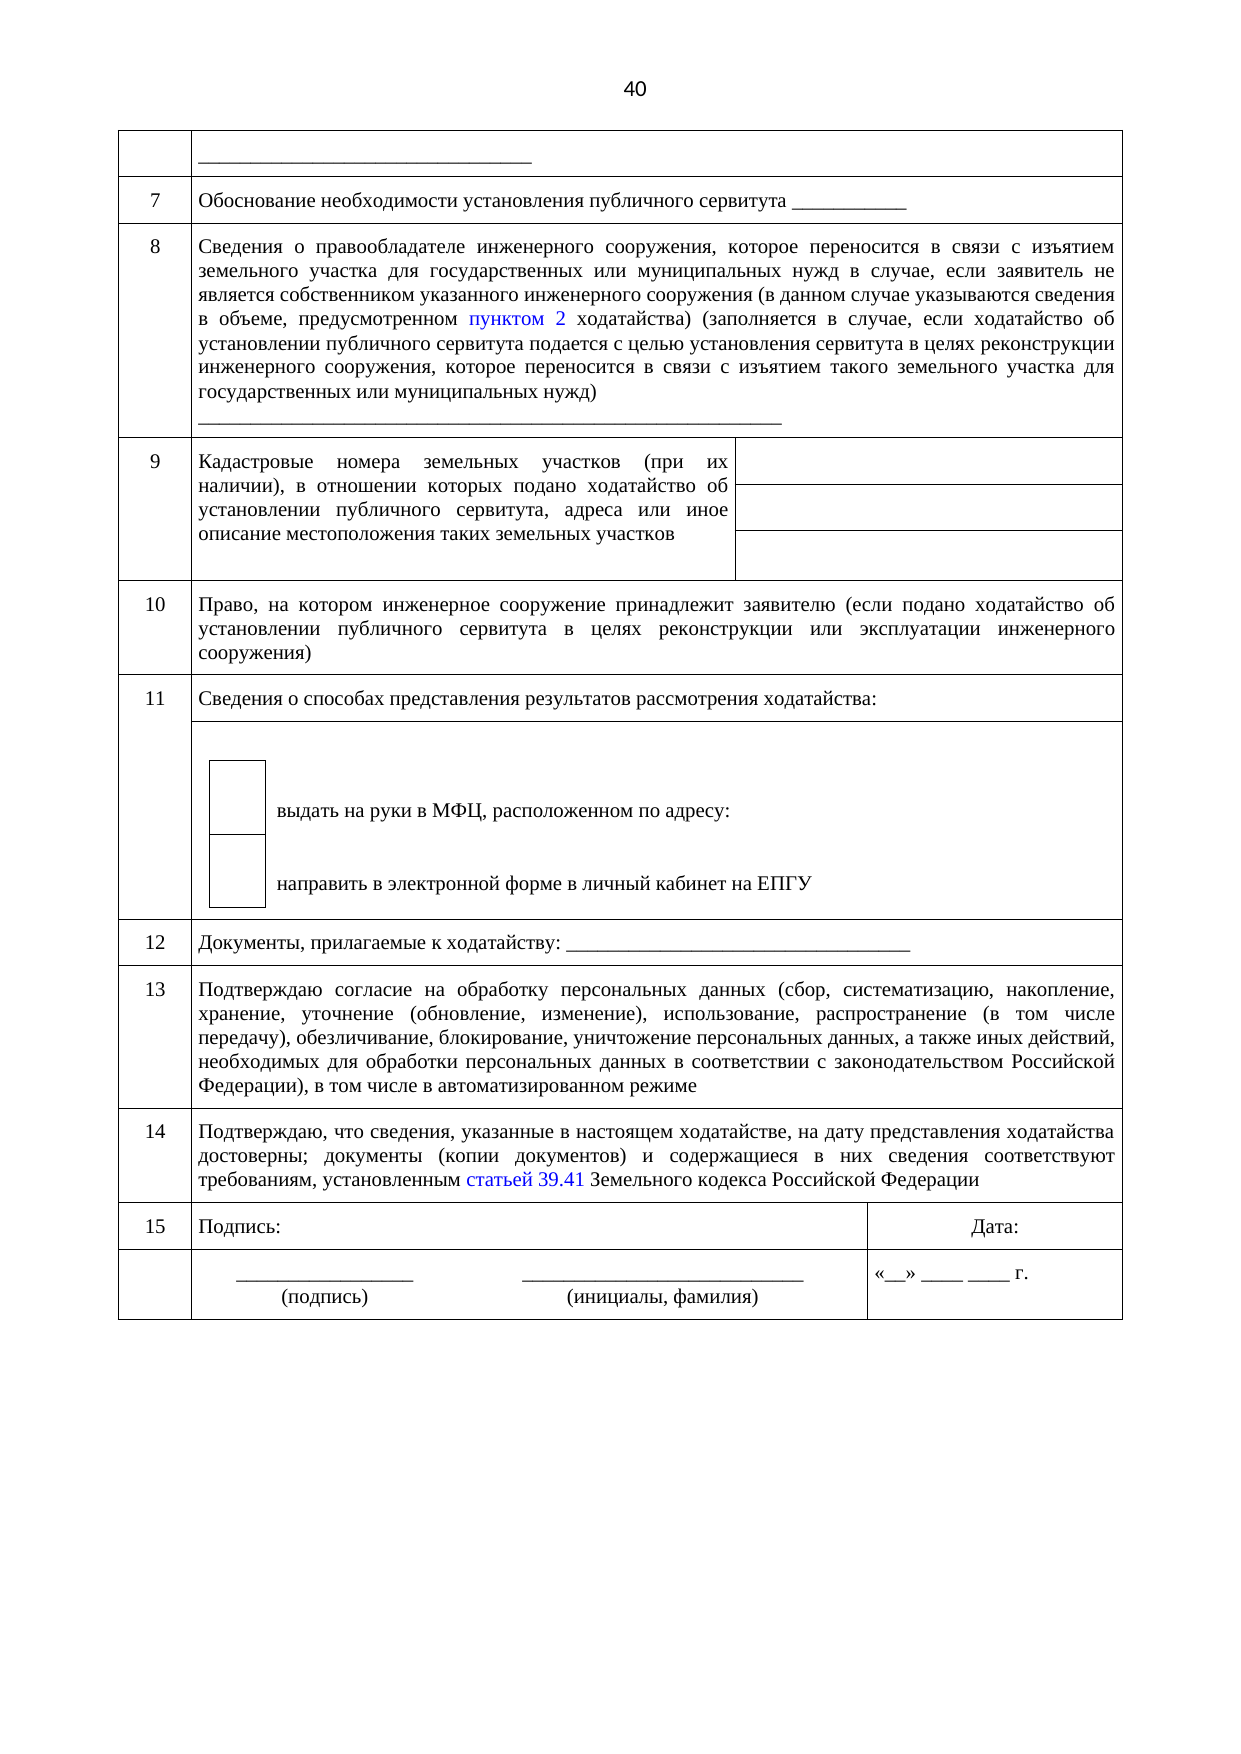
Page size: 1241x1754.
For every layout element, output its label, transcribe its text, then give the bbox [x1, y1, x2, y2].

table_cell 9 [119, 438, 191, 580]
table_cell [736, 438, 1122, 484]
table_cell 8 [119, 224, 191, 437]
table_cell Право, на котором инженерное сооружение принадлежит заявителю (если подано ходатайство об установлении публичного сервитута в целях реконструкции или эксплуатации инженерного сооружения) [192, 581, 1122, 674]
table_cell Подтверждаю, что сведения, указанные в настоящем ходатайстве, на дату представления ходатайства достоверны; документы (копии документов) и содержащиеся в них сведения соответствуют требованиям, установленным статьей 39.41 Земельного кодекса Российской Федерации [192, 1109, 1122, 1202]
table_cell 12 [119, 920, 191, 965]
table_cell Дата: [868, 1203, 1122, 1248]
table_cell 14 [119, 1109, 191, 1202]
table_cell ___________________________ (инициалы, фамилия) [458, 1250, 867, 1319]
table_cell Обоснование необходимости установления публичного сервитута ___________ [192, 177, 1122, 222]
table_cell Подтверждаю согласие на обработку персональных данных (сбор, систематизацию, накопление, хранение, уточнение (обновление, изменение), использование, распространение (в том числе передачу), обезличивание, блокирование, уничтожение персональных данных, а также иных действий, необходимых для обработки персональных данных в соответствии с законодательством Российской Федерации), в том числе в автоматизированном режиме [192, 966, 1122, 1108]
table_cell [192, 722, 1122, 919]
table_cell 13 [119, 966, 191, 1108]
table_cell Сведения о способах представления результатов рассмотрения ходатайства: [192, 675, 1122, 721]
table_cell 10 [119, 581, 191, 674]
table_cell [192, 131, 1122, 176]
table_cell 6 [119, 131, 191, 176]
table_cell Сведения о правообладателе инженерного сооружения, которое переносится в связи с изъятием земельного участка для государственных или муниципальных нужд в случае, если заявитель не является собственником указанного инженерного сооружения (в данном случае указываются сведения в объеме, предусмотренном пунктом 2 ходатайства) (заполняется в случае, если ходатайство об установлении публичного сервитута подается с целью установления сервитута в целях реконструкции инженерного сооружения, которое переносится в связи с изъятием такого земельного участка для государственных или муниципальных нужд) ________________________________________________________ [192, 224, 1122, 437]
table_cell Подпись: [192, 1203, 867, 1248]
table_cell Документы, прилагаемые к ходатайству: _________________________________ [192, 920, 1122, 965]
table_cell 7 [119, 177, 191, 222]
table_cell Кадастровые номера земельных участков (при их наличии), в отношении которых подано ходатайство об установлении публичного сервитута, адреса или иное описание местоположения таких земельных участков [192, 438, 735, 580]
table_cell [736, 485, 1122, 530]
table_cell _________________ (подпись) [192, 1250, 457, 1319]
table_cell «__» ____ ____ г. [868, 1250, 1122, 1319]
table_cell [119, 1250, 191, 1319]
table_cell 11 [119, 675, 191, 919]
table_cell [736, 531, 1122, 580]
table_cell 15 [119, 1203, 191, 1248]
